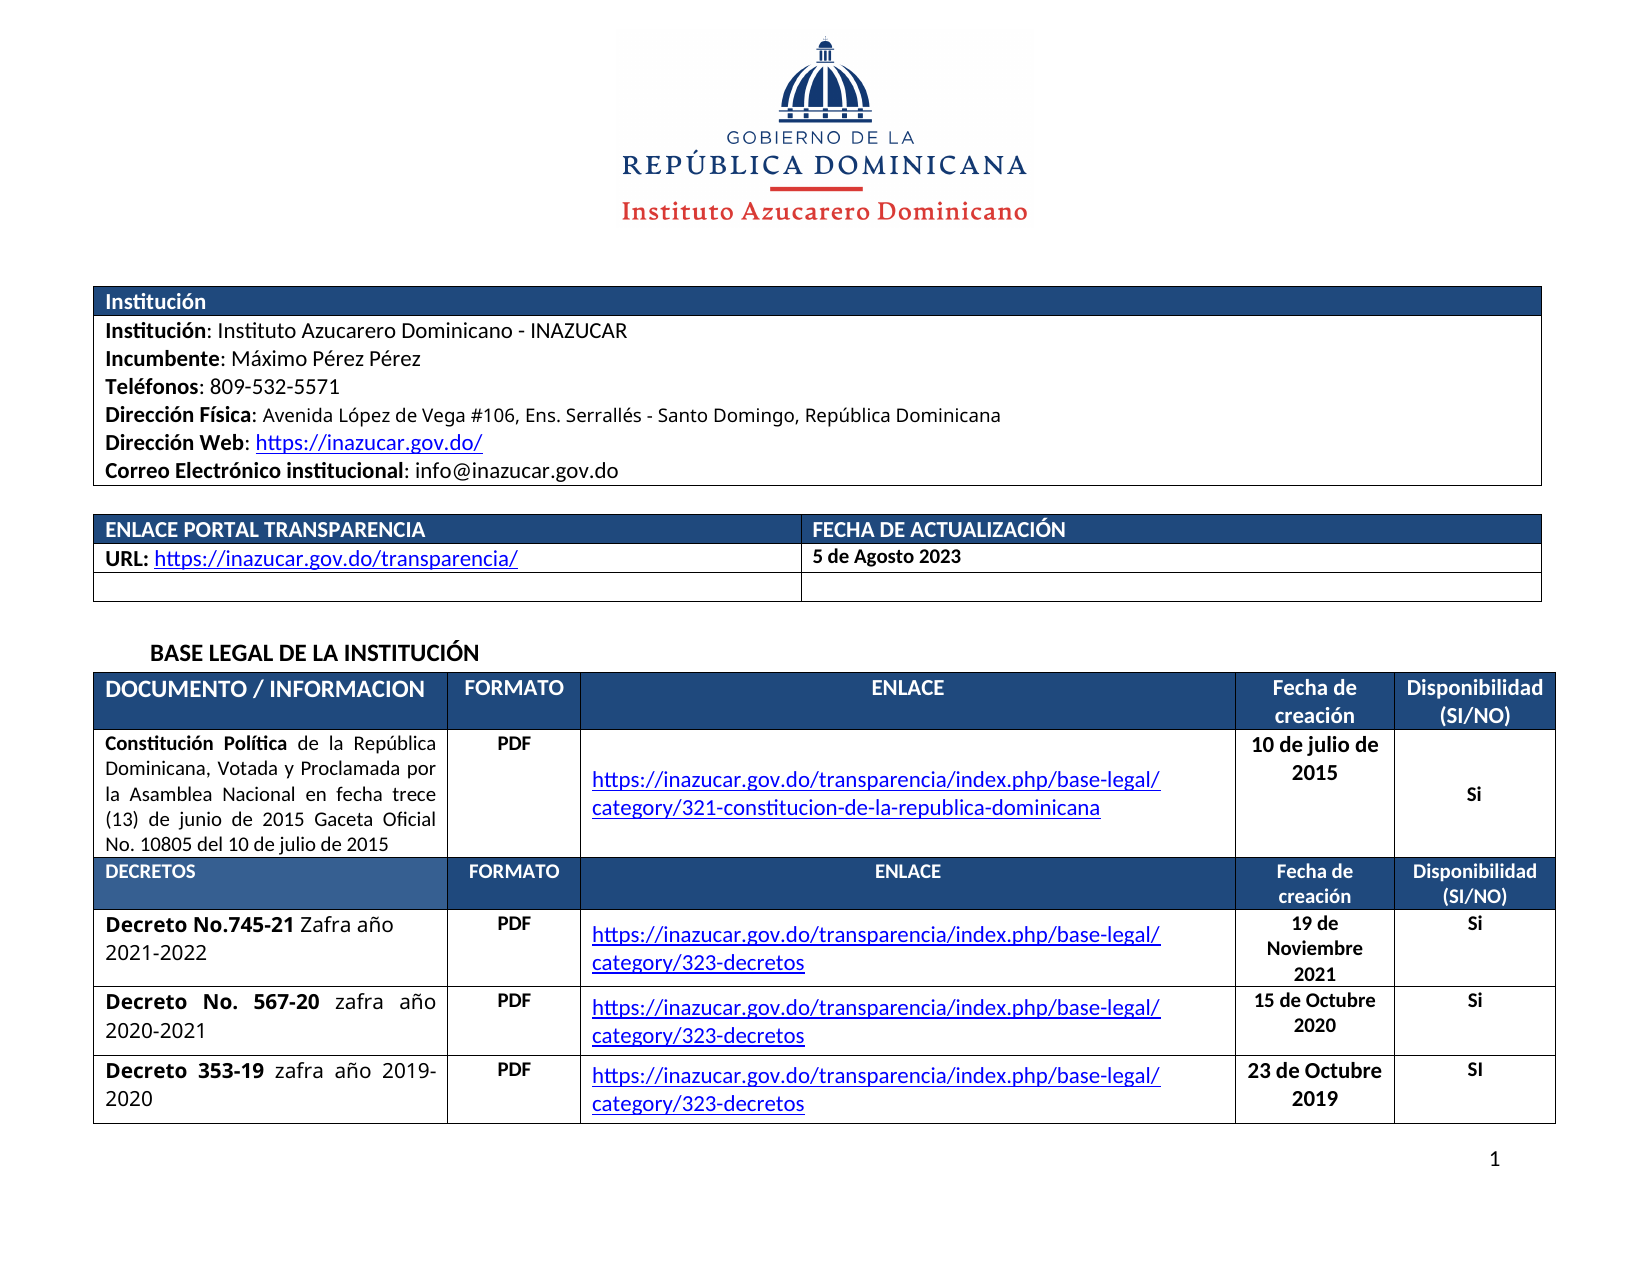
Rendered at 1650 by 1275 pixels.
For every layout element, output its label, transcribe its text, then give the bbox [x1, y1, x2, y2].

table_cell Decreto 353-19 zafra año 2019-2020 [94, 1056, 447, 1123]
table_cell PDF [448, 730, 580, 857]
table_cell SI [1395, 1056, 1555, 1123]
table_header Disponibilidad (SI/NO) [1395, 673, 1555, 729]
table_cell Constitución Política de la República Dominicana, Votada y Proclamada por la Asamblea Nacional en fecha trece (13) de junio de 2015 Gaceta Oficial No. 10805 del 10 de julio de 2015 [94, 730, 447, 857]
table_header ENLACE PORTAL TRANSPARENCIA [94, 515, 801, 543]
table_cell 5 de Agosto 2023 [802, 544, 1541, 572]
text BASE LEGAL DE LA INSTITUCIÓN [150, 637, 1500, 667]
table_header DOCUMENTO / INFORMACION [94, 673, 447, 729]
table_cell Disponibilidad (SI/NO) [1395, 858, 1555, 909]
table_cell 23 de Octubre 2019 [1236, 1056, 1394, 1123]
table_header FORMATO [448, 673, 580, 729]
table_cell ENLACE [581, 858, 1235, 909]
table_cell URL: https://inazucar.gov.do/transparencia/ [94, 544, 801, 572]
table_cell Si [1395, 910, 1555, 986]
table_cell 19 de Noviembre 2021 [1236, 910, 1394, 986]
table_cell DECRETOS [94, 858, 447, 909]
table_cell PDF [448, 1056, 580, 1123]
table_cell Si [1395, 730, 1555, 857]
table_cell Institución: Instituto Azucarero Dominicano - INAZUCAR Incumbente: Máximo Pérez Pérez Teléfonos: 809-532-5571 Dirección Física: Avenida López de Vega #106, Ens. Serrallés - Santo Domingo, República Dominicana Dirección Web: https://inazucar.gov.do/ Correo Electrónico institucional: info@inazucar.gov.do [94, 316, 1541, 484]
table_cell https://inazucar.gov.do/transparencia/index.php/base-legal/category/323-decretos [581, 1056, 1235, 1123]
picture [616, 29, 1034, 228]
table_cell https://inazucar.gov.do/transparencia/index.php/base-legal/category/323-decretos [581, 987, 1235, 1055]
table_header Institución [94, 287, 1541, 315]
table_cell FORMATO [448, 858, 580, 909]
table_cell Decreto No.745-21 Zafra año 2021-2022 [94, 910, 447, 986]
table_cell 10 de julio de 2015 [1236, 730, 1394, 857]
table_cell [94, 573, 801, 601]
table_header FECHA DE ACTUALIZACIÓN [802, 515, 1541, 543]
table_cell https://inazucar.gov.do/transparencia/index.php/base-legal/category/323-decretos [581, 910, 1235, 986]
table_header ENLACE [581, 673, 1235, 729]
table_cell PDF [448, 987, 580, 1055]
table_cell https://inazucar.gov.do/transparencia/index.php/base-legal/category/321-constitucion-de-la-republica-dominicana [581, 730, 1235, 857]
table_cell Decreto No. 567-20 zafra año 2020-2021 [94, 987, 447, 1055]
table_cell [802, 573, 1541, 601]
table_cell PDF [448, 910, 580, 986]
table_cell Si [1395, 987, 1555, 1055]
table_cell 15 de Octubre 2020 [1236, 987, 1394, 1055]
table_cell Fecha de creación [1236, 858, 1394, 909]
table_header Fecha de creación [1236, 673, 1394, 729]
